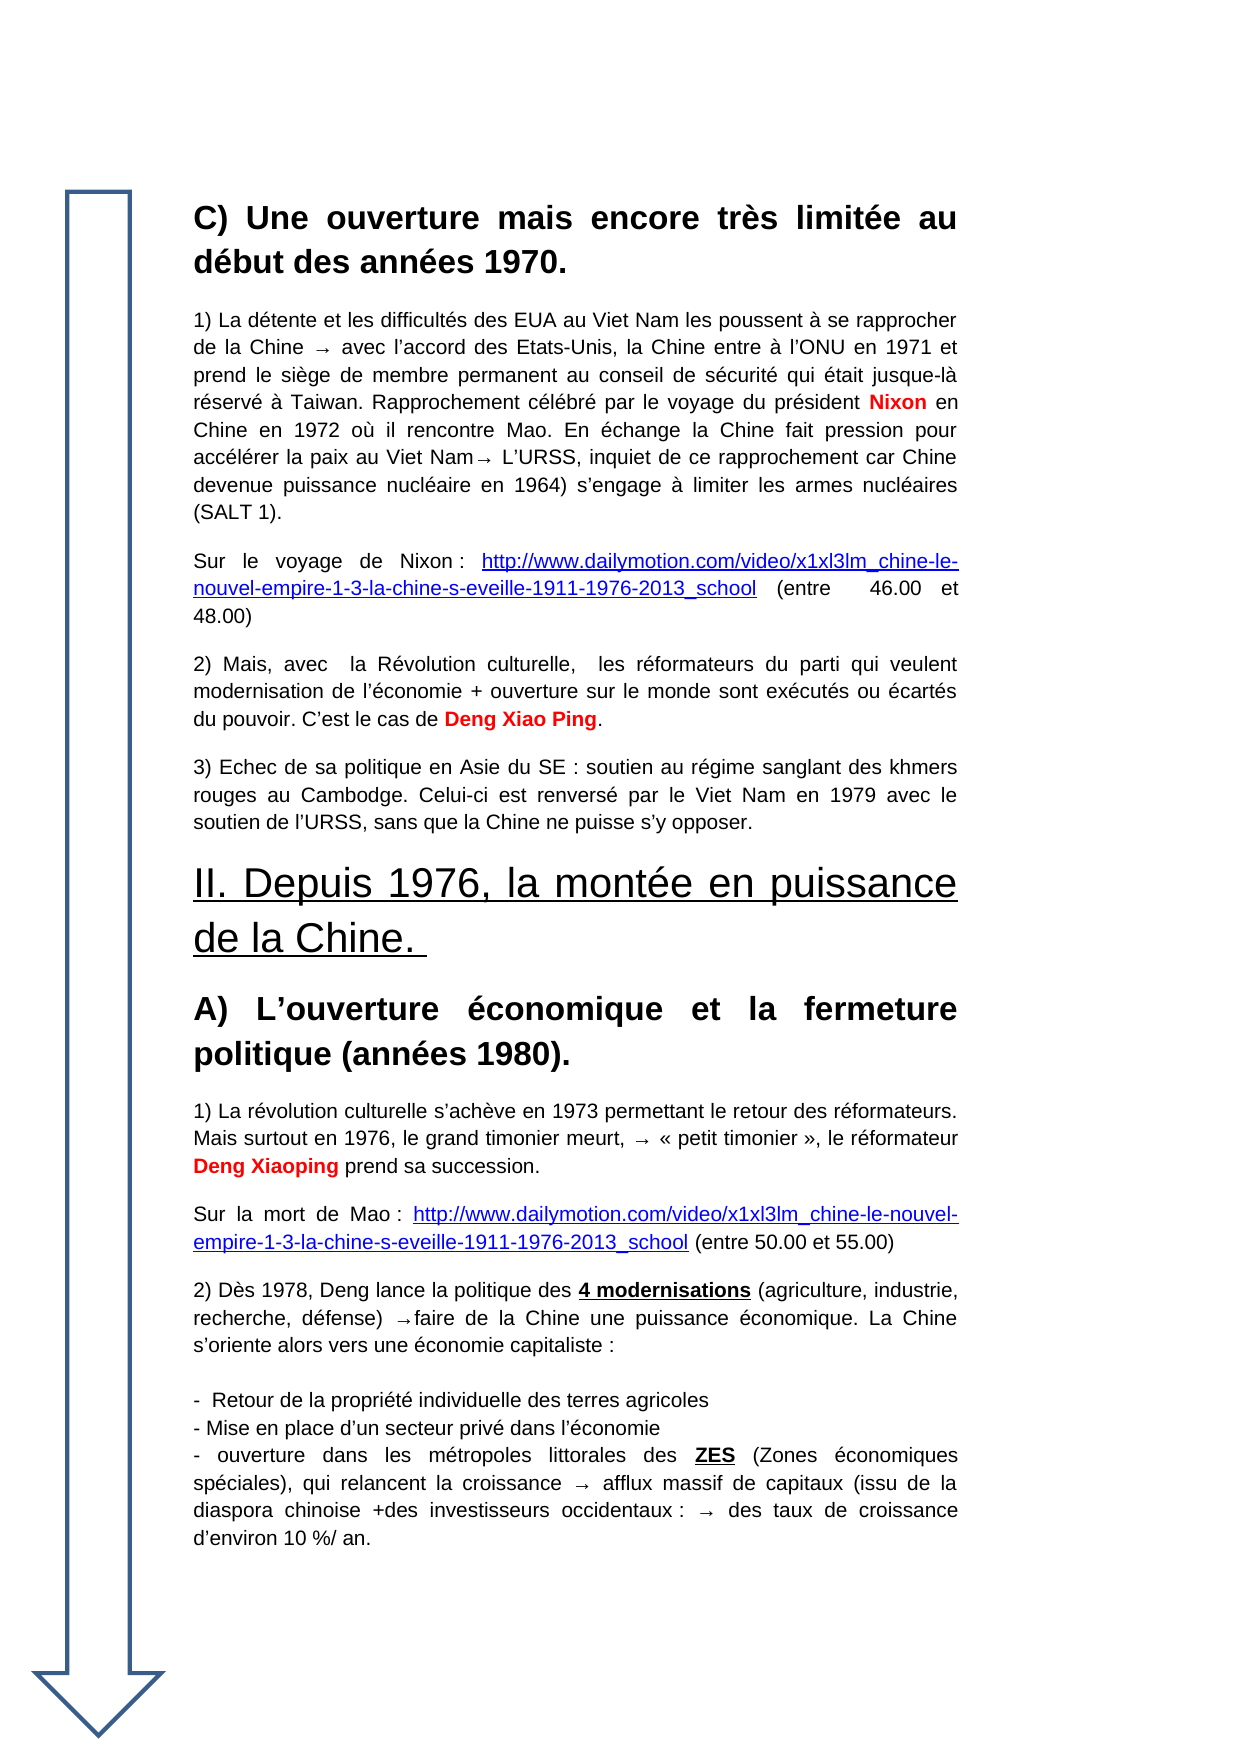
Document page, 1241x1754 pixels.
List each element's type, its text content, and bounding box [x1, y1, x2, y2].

text 3) Echec de sa politique en Asie du SE : soutien au régime sanglant des khmers rouges au Cambodge. Celui-ci est renversé par le Viet Nam en 1979 avec le soutien de l’URSS, sans que la Chine ne puisse s’y opposer. [193, 755, 958, 834]
text 2) Mais, avec la Révolution culturelle, les réformateurs du parti qui veulent modernisation de l’économie + ouverture sur le monde sont exécutés ou écartés du pouvoir. C’est le cas de Deng Xiao Ping. [193, 652, 958, 731]
text II. Depuis 1976, la montée en puissance de la Chine. [193, 858, 958, 900]
text 2) Dès 1978, Deng lance la politique des 4 modernisations (agriculture, industrie, recherche, défense) →faire de la Chine une puissance économique. La Chine s’oriente alors vers une économie capitaliste : [193, 1278, 958, 1357]
text C) Une ouverture mais encore très limitée au début des années 1970. [193, 198, 958, 281]
text Sur le voyage de Nixon : http://www.dailymotion.com/video/x1xl3lm_chine-le-nouvel-empire-1-3-la-chine-s-eveille-1911-1976-2013_school (entre 46.00 et 48.00) [193, 548, 958, 627]
text - Retour de la propriété individuelle des terres agricoles [193, 1388, 958, 1412]
text - ouverture dans les métropoles littorales des ZES (Zones économiques spéciales), qui relancent la croissance → afflux massif de capitaux (issu de la diaspora chinoise +des investisseurs occidentaux : → des taux de croissance d’environ 10 %/ an. [193, 1443, 958, 1549]
text 1) La détente et les difficultés des EUA au Viet Nam les poussent à se rapprocher de la Chine → avec l’accord des Etats-Unis, la Chine entre à l’ONU en 1971 et prend le siège de membre permanent au conseil de sécurité qui était jusque-là réservé à Taiwan. Rapprochement célébré par le voyage du président Nixon en Chine en 1972 où il rencontre Mao. En échange la Chine fait pression pour accélérer la paix au Viet Nam→ L’URSS, inquiet de ce rapprochement car Chine devenue puissance nucléaire en 1964) s’engage à limiter les armes nucléaires (SALT 1). [193, 308, 958, 524]
text 1) La révolution culturelle s’achève en 1973 permettant le retour des réformateurs. Mais surtout en 1976, le grand timonier meurt, → « petit timonier », le réformateur Deng Xiaoping prend sa succession. [193, 1099, 958, 1178]
text II. Depuis 1976, la montée en puissance de la Chine. [193, 902, 958, 961]
text A) L’ouverture économique et la fermeture politique (années 1980). [193, 989, 958, 1072]
text Sur la mort de Mao : http://www.dailymotion.com/video/x1xl3lm_chine-le-nouvel-empire-1-3-la-chine-s-eveille-1911-1976-2013_school (entre 50.00 et 55.00) [193, 1202, 958, 1253]
text - Mise en place d’un secteur privé dans l’économie [193, 1415, 958, 1439]
